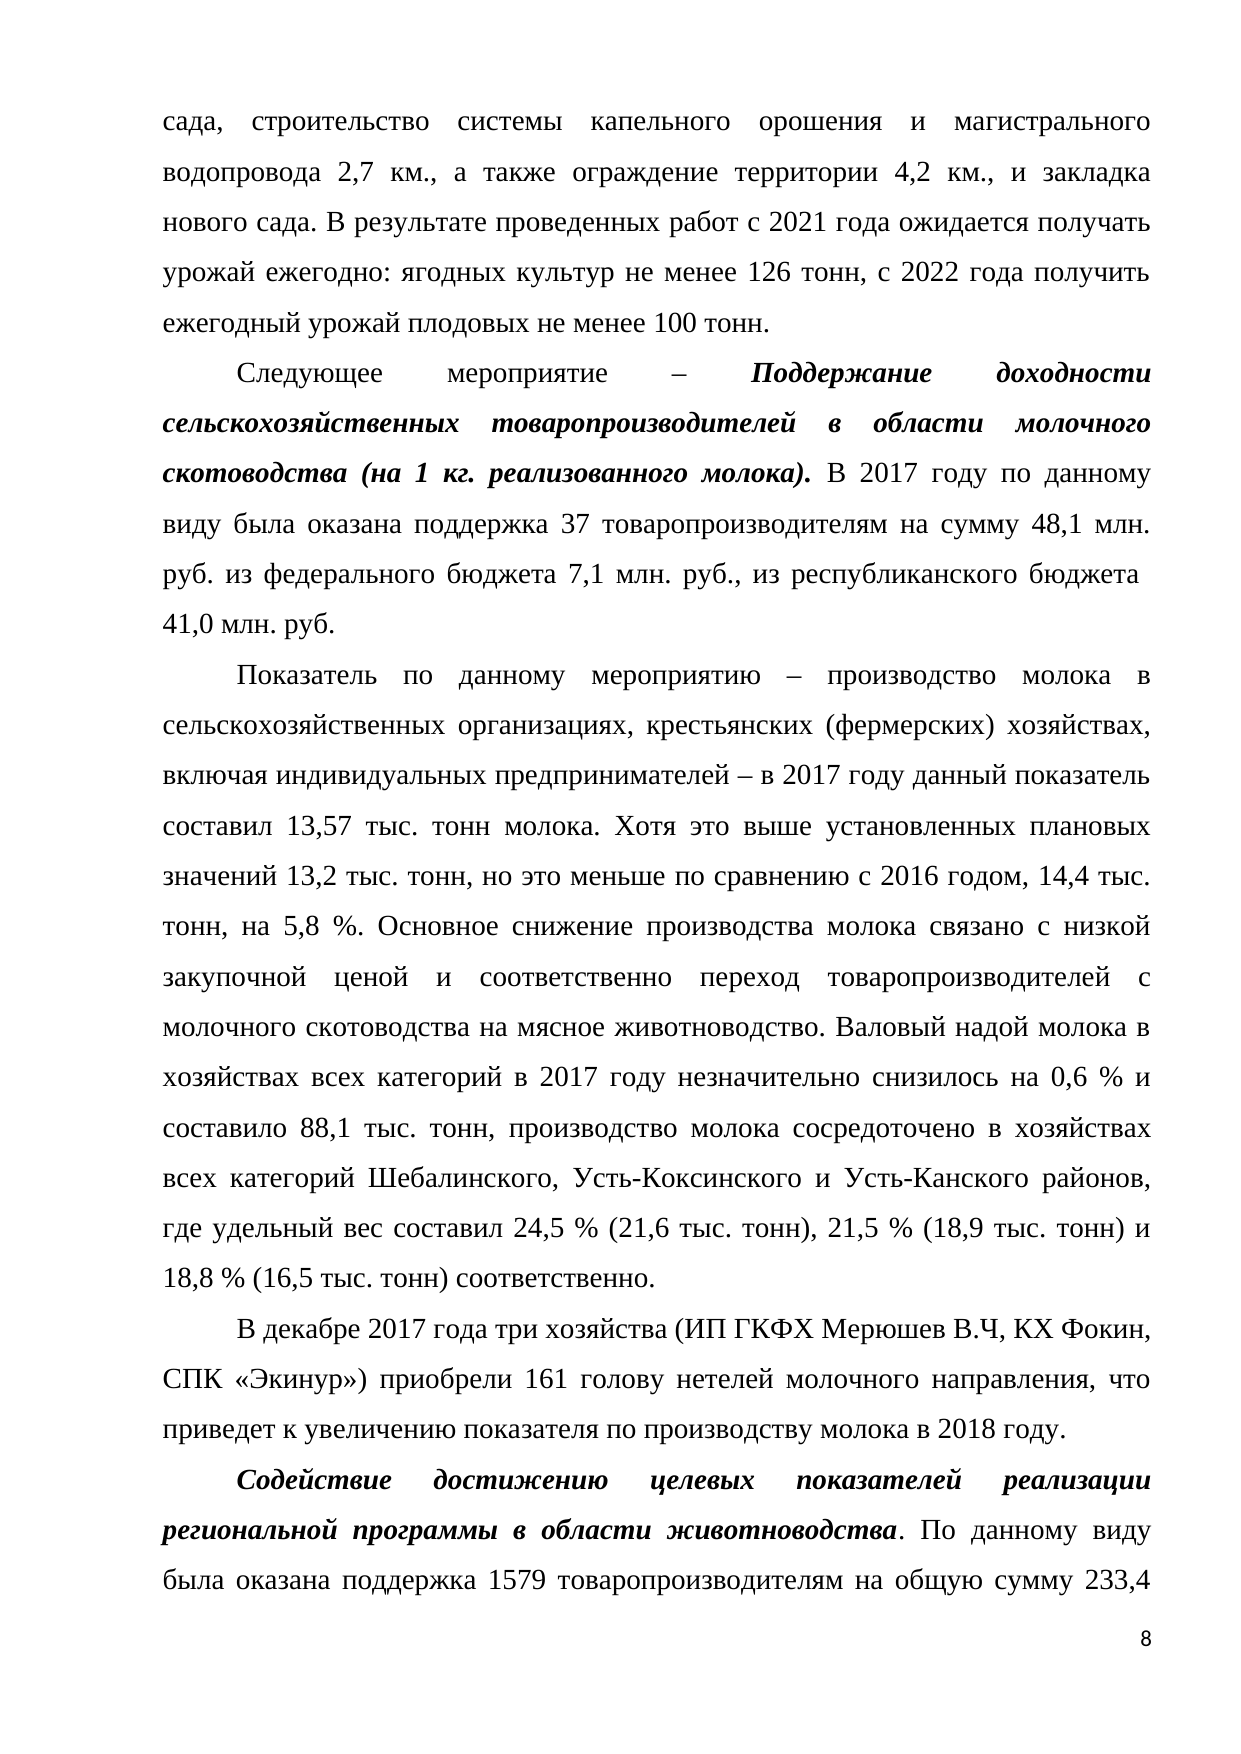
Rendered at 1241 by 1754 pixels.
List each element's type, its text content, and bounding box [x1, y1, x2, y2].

title Показатель по данному мероприятию – производство молока в сельскохозяйственных организациях, крестьянских (фермерских) хозяйствах, включая индивидуальных предпринимателей – в 2017 году данный показатель составил 13,57 тыс. тонн молока. Хотя это выше установленных плановых значений 13,2 тыс. тонн, но это меньше по сравнению с 2016 годом, 14,4 тыс. тонн, на 5,8 %. Основное снижение производства молока связано с низкой закупочной ценой и соответственно переход товаропроизводителей с молочного скотоводства на мясное животноводство. Валовый надой молока в хозяйствах всех категорий в 2017 году незначительно снизилось на 0,6 % и составило 88,1 тыс. тонн, производство молока сосредоточено в хозяйствах всех категорий Шебалинского, Усть-Коксинского и Усть-Канского районов, где удельный вес составил 24,5 % (21,6 тыс. тонн), 21,5 % (18,9 тыс. тонн) и 18,8 % (16,5 тыс. тонн) соответственно. [162, 657, 1152, 1294]
title Следующее мероприятие – Поддержание доходности сельскохозяйственных товаропроизводителей в области молочного скотоводства (на 1 кг. реализованного молока). В 2017 году по данному виду была оказана поддержка 37 товаропроизводителям на сумму 48,1 млн. руб. из федерального бюджета 7,1 млн. руб., из республиканского бюджета 41,0 млн. руб. [162, 355, 1152, 640]
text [162, 103, 1152, 338]
title В декабре 2017 года три хозяйства (ИП ГКФХ Мерюшев В.Ч, КХ Фокин, СПК «Экинур») приобрели 161 голову нетелей молочного направления, что приведет к увеличению показателя по производству молока в 2018 году. [162, 1311, 1152, 1445]
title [162, 1462, 1152, 1596]
